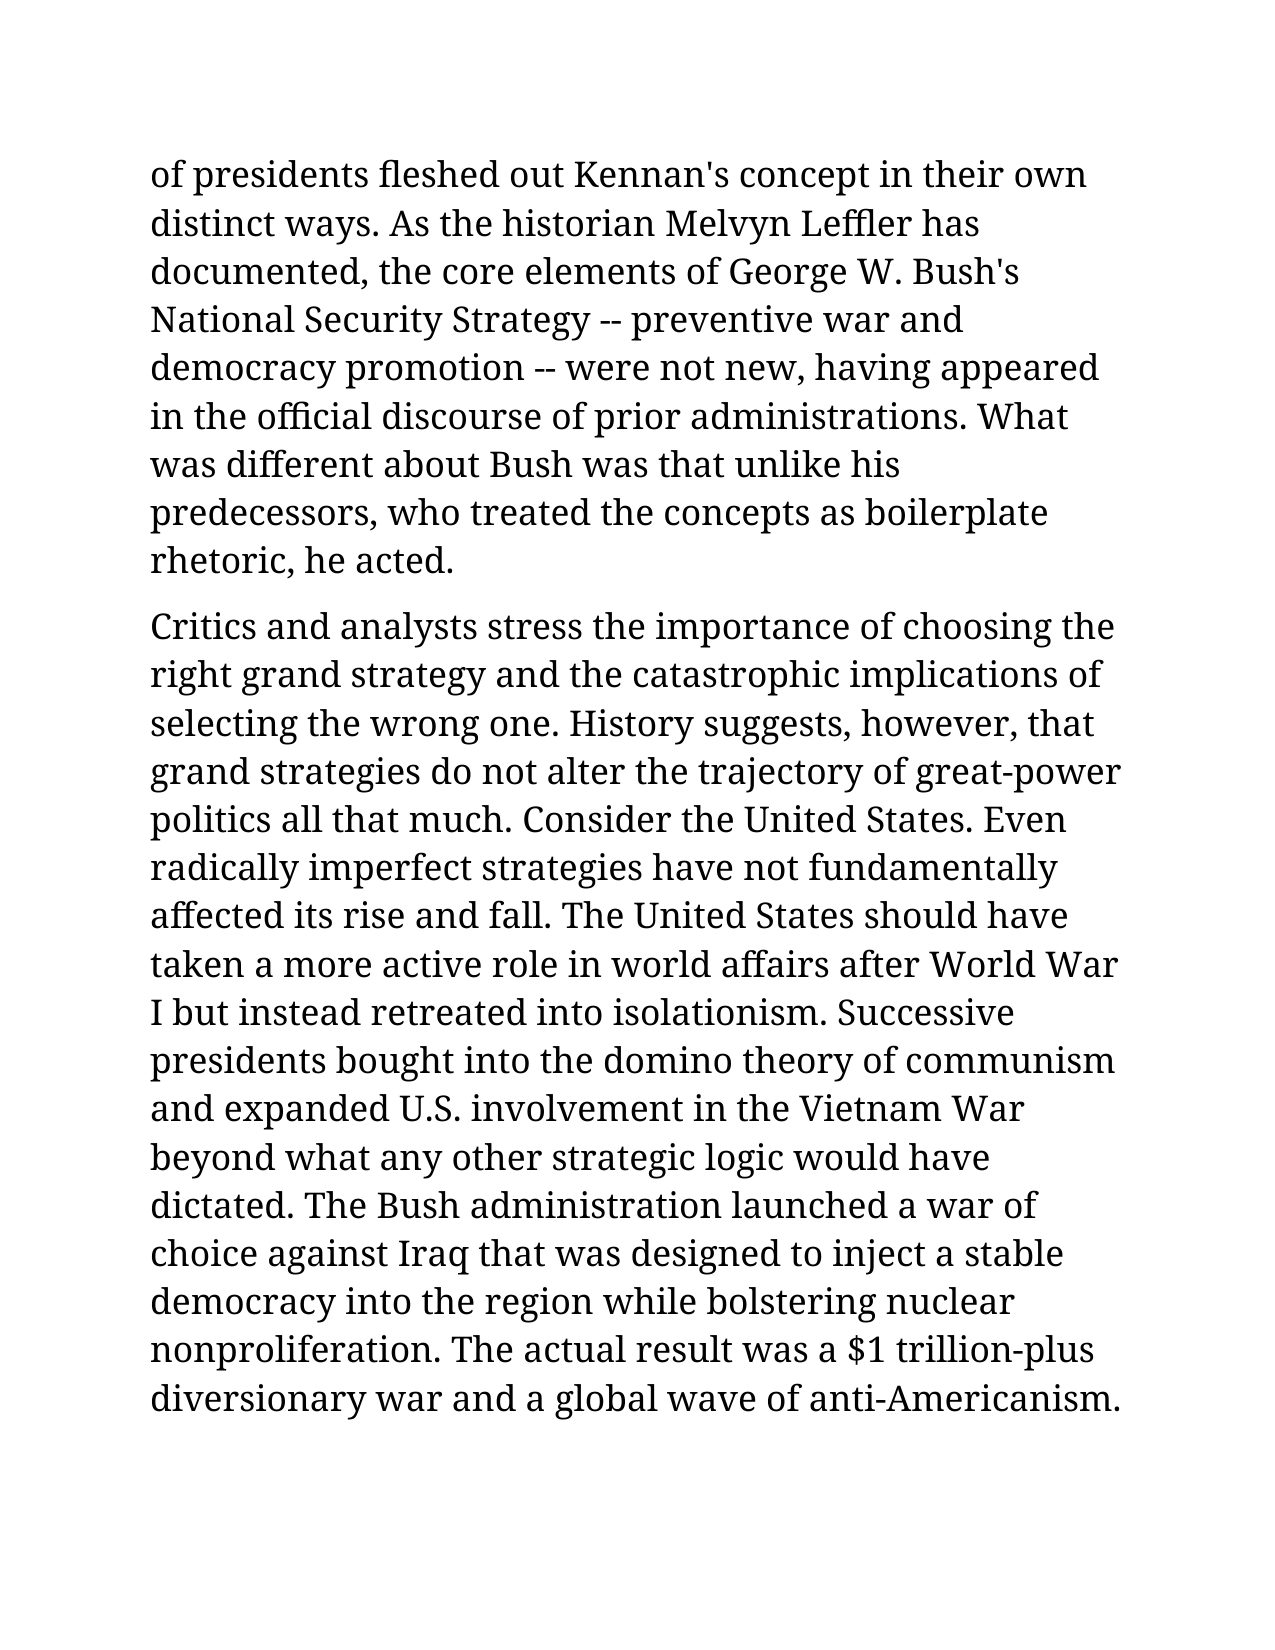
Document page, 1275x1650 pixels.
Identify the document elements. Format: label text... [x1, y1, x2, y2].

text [150, 150, 1125, 584]
text Critics and analysts stress the importance of choosing the right grand strategy and the catastrophic implications of selecting the wrong one. History suggests, however, that grand strategies do not alter the trajectory of great-power politics all that much. Consider the United States. Even radically imperfect strategies have not fundamentally affected its rise and fall. The United States should have taken a more active role in world affairs after World War I but instead retreated into isolationism. Successive presidents bought into the domino theory of communism and expanded U.S. involvement in the Vietnam War beyond what any other strategic logic would have dictated. The Bush administration launched a war of choice against Iraq that was designed to inject a stable democracy into the region while bolstering nuclear nonproliferation. The actual result was a $1 trillion-plus diversionary war and a global wave of anti-Americanism. [150, 602, 1125, 1421]
